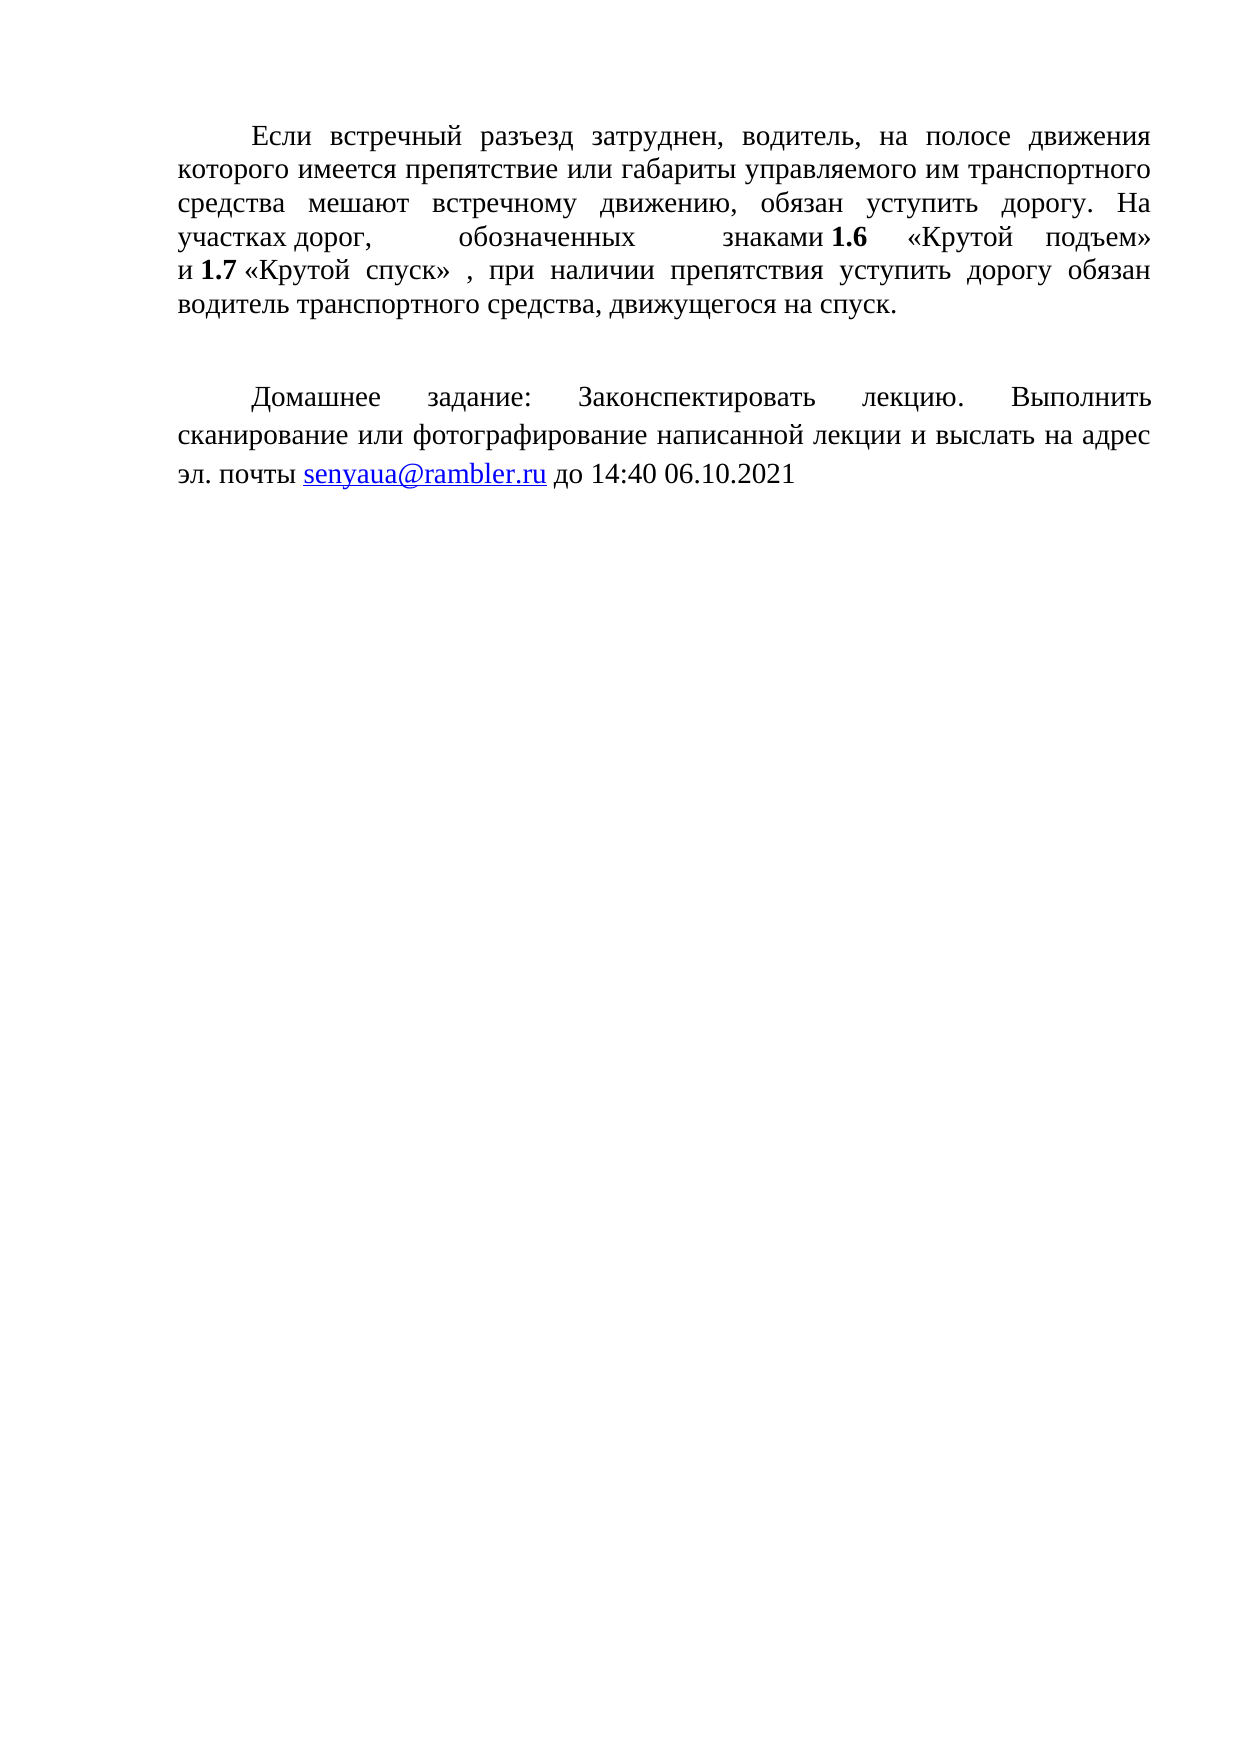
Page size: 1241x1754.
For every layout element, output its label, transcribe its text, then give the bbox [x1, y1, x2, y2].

text Если встречный разъезд затруднен, водитель, на полосе движения которого имеется препятствие или габариты управляемого им транспортного средства мешают встречному движению, обязан уступить дорогу. На участках дорог, обозначенных знаками 1.6 «Крутой подъем» и 1.7 «Крутой спуск» , при наличии препятствия уступить дорогу обязан водитель транспортного средства, движущегося на спуск. [177, 118, 1152, 319]
text Домашнее задание: Законспектировать лекцию. Выполнить сканирование или фотографирование написанной лекции и выслать на адрес эл. почты senyaua@rambler.ru до 14:40 06.10.2021 [177, 379, 1152, 489]
